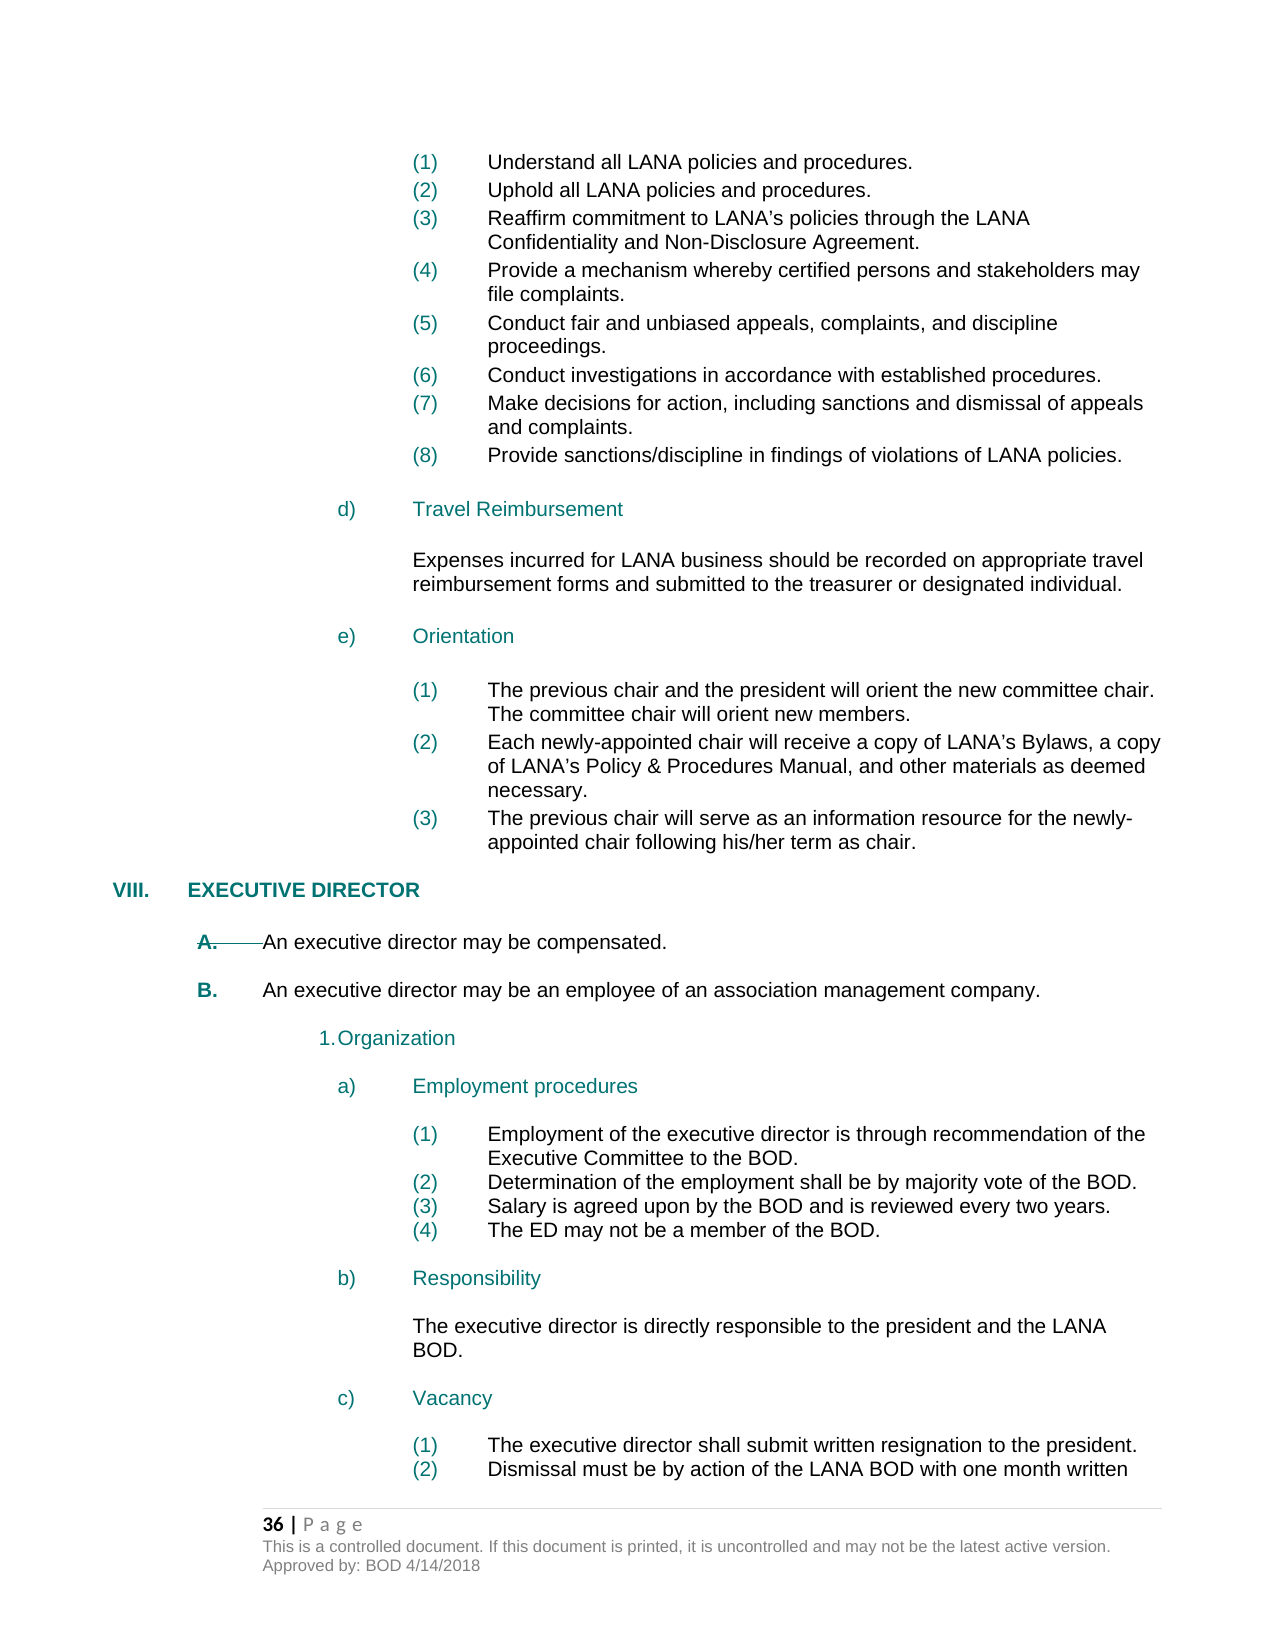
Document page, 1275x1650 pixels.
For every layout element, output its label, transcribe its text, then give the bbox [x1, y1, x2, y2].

subtitle Make decisions for action, including sanctions and dismissal of appeals and complaints. [412, 391, 1162, 438]
subtitle Reaffirm commitment to LANA’s policies through the LANA Confidentiality and Non-Disclosure Agreement. [412, 206, 1162, 254]
subtitle Provide a mechanism whereby certified persons and stakeholders may file complaints. [412, 258, 1162, 306]
subtitle Travel Reimbursement [337, 497, 1162, 521]
subtitle Provide sanctions/discipline in findings of violations of LANA policies. [412, 443, 1162, 467]
subtitle Conduct investigations in accordance with established procedures. [412, 362, 1162, 386]
text The executive director is directly responsible to the president and the LANA BOD. [412, 1313, 1162, 1361]
subtitle The ED may not be a member of the BOD. [412, 1218, 1162, 1242]
subtitle Orientation [337, 623, 1162, 647]
subtitle The previous chair and the president will orient the new committee chair. The committee chair will orient new members. [412, 678, 1162, 726]
subtitle The previous chair will serve as an information resource for the newly-appointed chair following his/her term as chair. [412, 806, 1162, 854]
subtitle Vacancy [337, 1385, 1162, 1409]
subtitle Employment of the executive director is through recommendation of the Executive Committee to the BOD. [412, 1122, 1162, 1170]
subtitle The executive director shall submit written resignation to the president. [412, 1433, 1162, 1457]
subtitle An executive director may be an employee of an association management company. [197, 978, 1162, 1002]
subtitle Conduct fair and unbiased appeals, complaints, and discipline proceedings. [412, 310, 1162, 358]
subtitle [412, 1457, 1162, 1481]
subtitle Organization [319, 1026, 1162, 1050]
subtitle Determination of the employment shall be by majority vote of the BOD. [412, 1170, 1162, 1194]
subtitle Employment procedures [337, 1074, 1162, 1098]
subtitle Understand all LANA policies and procedures. [412, 150, 1162, 174]
subtitle Responsibility [337, 1266, 1162, 1289]
subtitle Uphold all LANA policies and procedures. [412, 178, 1162, 202]
text Expenses incurred for LANA business should be recorded on appropriate travel reimbursement forms and submitted to the treasurer or designated individual. [412, 547, 1162, 595]
subtitle Each newly-appointed chair will receive a copy of LANA’s Bylaws, a copy of LANA’s Policy & Procedures Manual, and other materials as deemed necessary. [412, 730, 1162, 802]
subtitle EXECUTIVE DIRECTOR [112, 878, 1162, 902]
subtitle Salary is agreed upon by the BOD and is reviewed every two years. [412, 1194, 1162, 1218]
subtitle An executive director may be compensated. [197, 930, 1162, 954]
